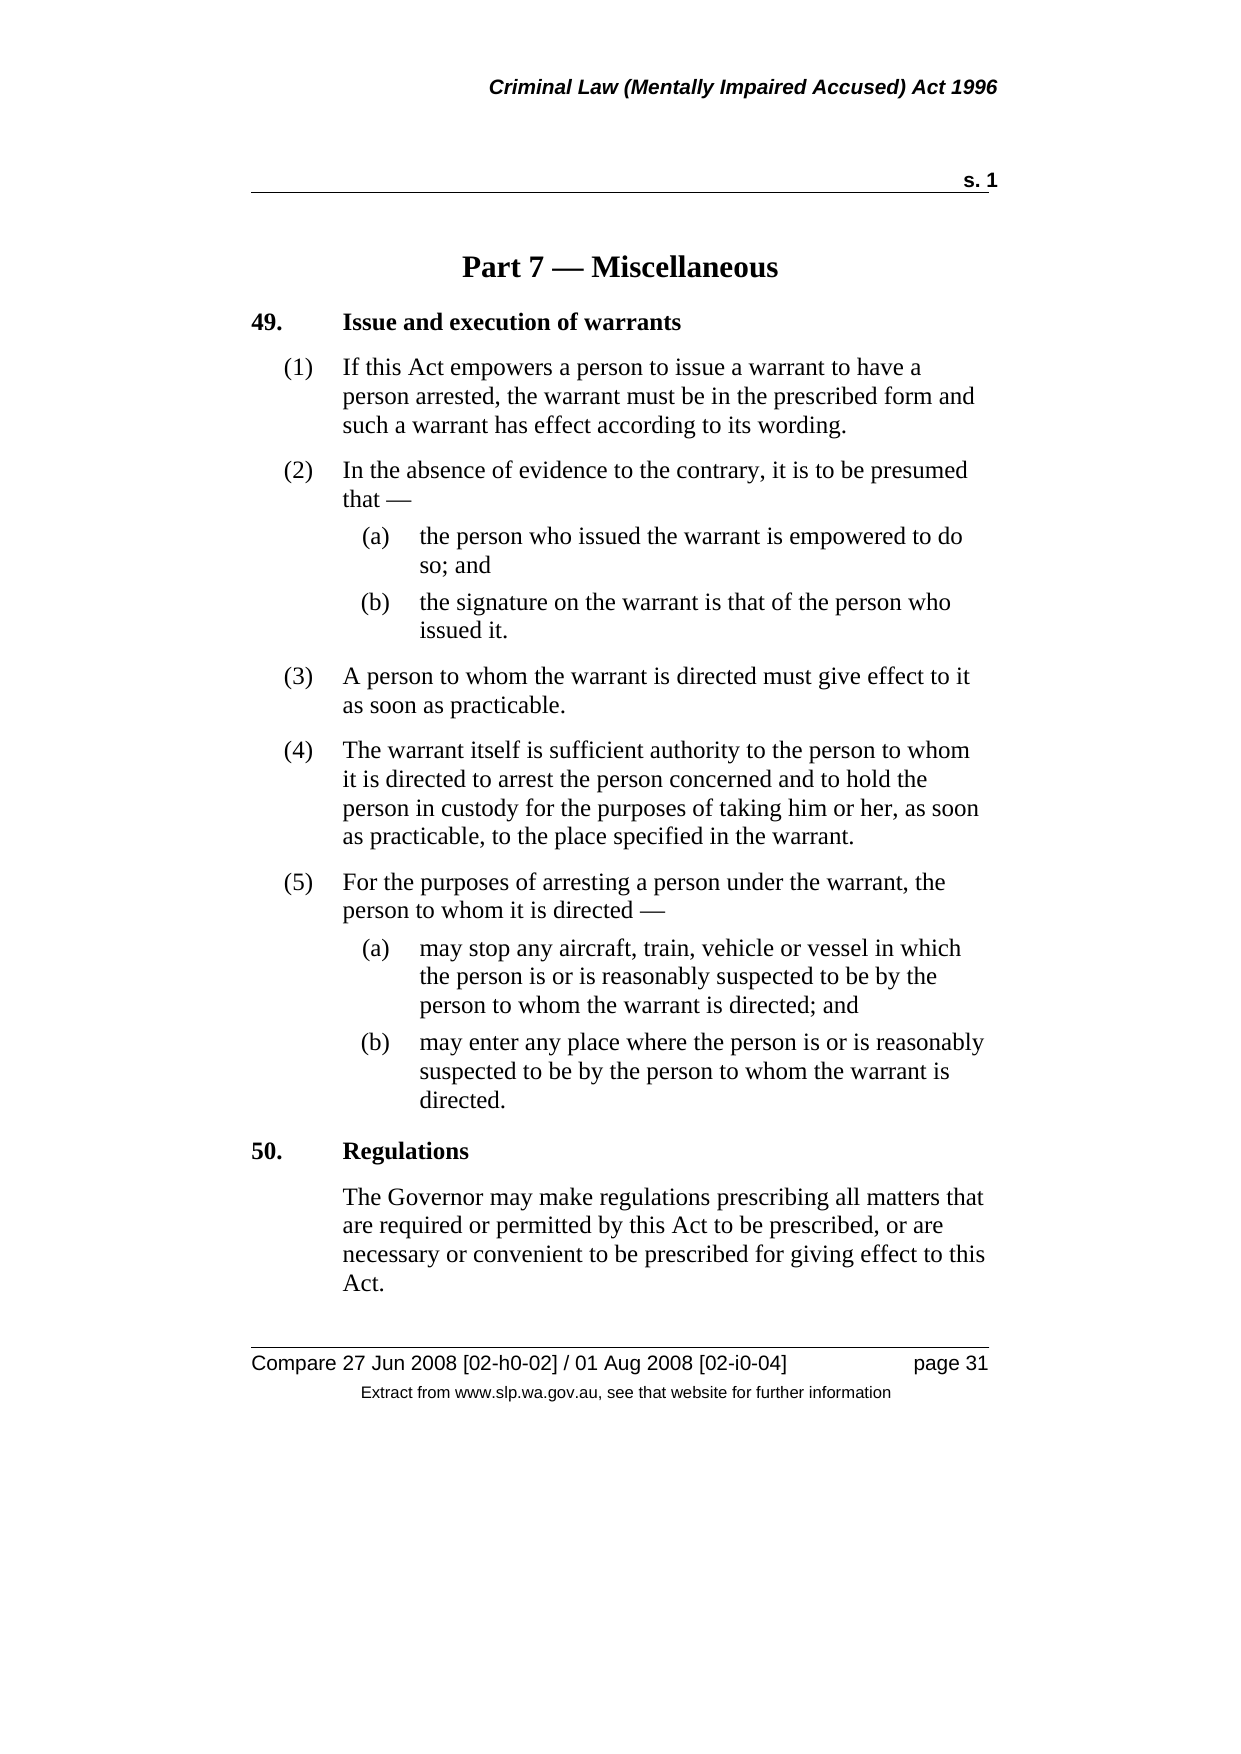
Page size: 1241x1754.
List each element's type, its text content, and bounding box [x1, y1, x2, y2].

text (a) the person who issued the warrant is empowered to do so; and [251, 521, 989, 578]
subtitle Part 7 — Miscellaneous [251, 248, 989, 284]
text (3) A person to whom the warrant is directed must give effect to it as soon as practicable. [251, 661, 989, 718]
text (4) The warrant itself is sufficient authority to the person to whom it is directed to arrest the person concerned and to hold the person in custody for the purposes of taking him or her, as soon as practicable, to the place specified in the warrant. [251, 735, 989, 850]
text (a) may stop any aircraft, train, vehicle or vessel in which the person is or is reasonably suspected to be by the person to whom the warrant is directed; and [251, 933, 989, 1019]
subtitle 49. Issue and execution of warrants [251, 307, 989, 336]
text (5) For the purposes of arresting a person under the warrant, the person to whom it is directed — [251, 867, 989, 924]
subtitle 50. Regulations [251, 1136, 989, 1165]
text (b) the signature on the warrant is that of the person who issued it. [251, 587, 989, 644]
text (1) If this Act empowers a person to issue a warrant to have a person arrested, the warrant must be in the prescribed form and such a warrant has effect according to its wording. [251, 352, 989, 438]
text (b) may enter any place where the person is or is reasonably suspected to be by the person to whom the warrant is directed. [251, 1027, 989, 1113]
text The Governor may make regulations prescribing all matters that are required or permitted by this Act to be prescribed, or are necessary or convenient to be prescribed for giving effect to this Act. [251, 1182, 989, 1297]
text (2) In the absence of evidence to the contrary, it is to be presumed that — [251, 455, 989, 513]
